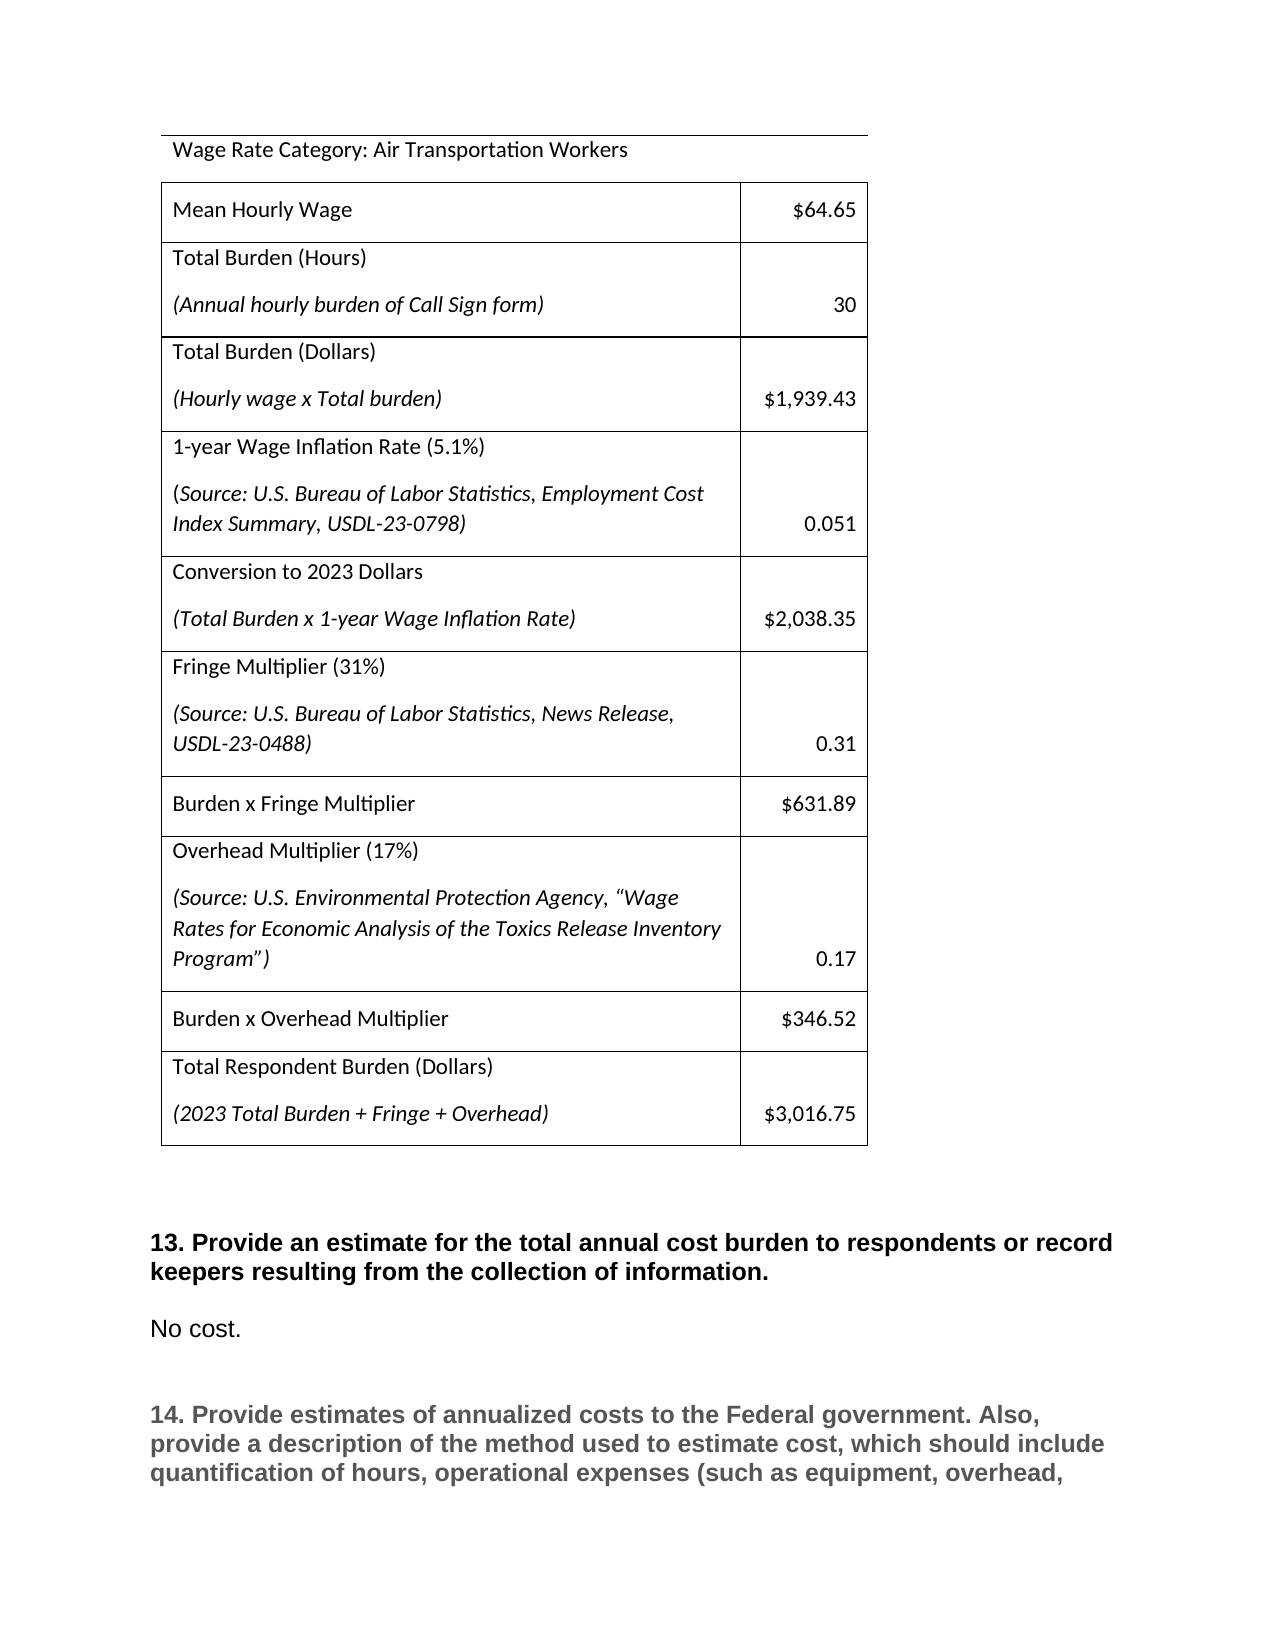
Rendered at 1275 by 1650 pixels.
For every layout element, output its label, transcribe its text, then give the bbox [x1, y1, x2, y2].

table_cell $64.65 [741, 183, 867, 242]
table_cell Total Burden (Dollars) (Hourly wage x Total burden) [162, 338, 740, 431]
table_cell $2,038.35 [741, 557, 867, 651]
table_cell 30 [741, 243, 867, 336]
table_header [161, 136, 740, 182]
table_cell $3,016.75 [741, 1052, 867, 1145]
table_cell 0.17 [741, 837, 867, 991]
table_cell 0.051 [741, 432, 867, 556]
text 13. Provide an estimate for the total annual cost burden to respondents or record keepers resulting from the collection of information. [150, 1228, 1125, 1285]
table_cell Fringe Multiplier (31%) (Source: U.S. Bureau of Labor Statistics, News Release, USDL-23-0488) [162, 652, 740, 776]
table_cell Mean Hourly Wage [162, 183, 740, 242]
table_header [740, 136, 867, 182]
table_cell $346.52 [741, 992, 867, 1051]
table_cell Total Burden (Hours) (Annual hourly burden of Call Sign form) [162, 243, 740, 336]
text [150, 1400, 1125, 1487]
table_cell Conversion to 2023 Dollars (Total Burden x 1-year Wage Inflation Rate) [162, 557, 740, 651]
table_cell 0.31 [741, 652, 867, 776]
table_cell Burden x Fringe Multiplier [162, 777, 740, 836]
table_cell Total Respondent Burden (Dollars) (2023 Total Burden + Fringe + Overhead) [162, 1052, 740, 1145]
table_cell Burden x Overhead Multiplier [162, 992, 740, 1051]
table_cell $631.89 [741, 777, 867, 836]
text No cost. [150, 1314, 1125, 1343]
table_cell $1,939.43 [741, 338, 867, 431]
table_cell Overhead Multiplier (17%) (Source: U.S. Environmental Protection Agency, “Wage Rates for Economic Analysis of the Toxics Release Inventory Program”) [162, 837, 740, 991]
table_cell 1-year Wage Inflation Rate (5.1%) (Source: U.S. Bureau of Labor Statistics, Employment Cost Index Summary, USDL-23-0798) [162, 432, 740, 556]
